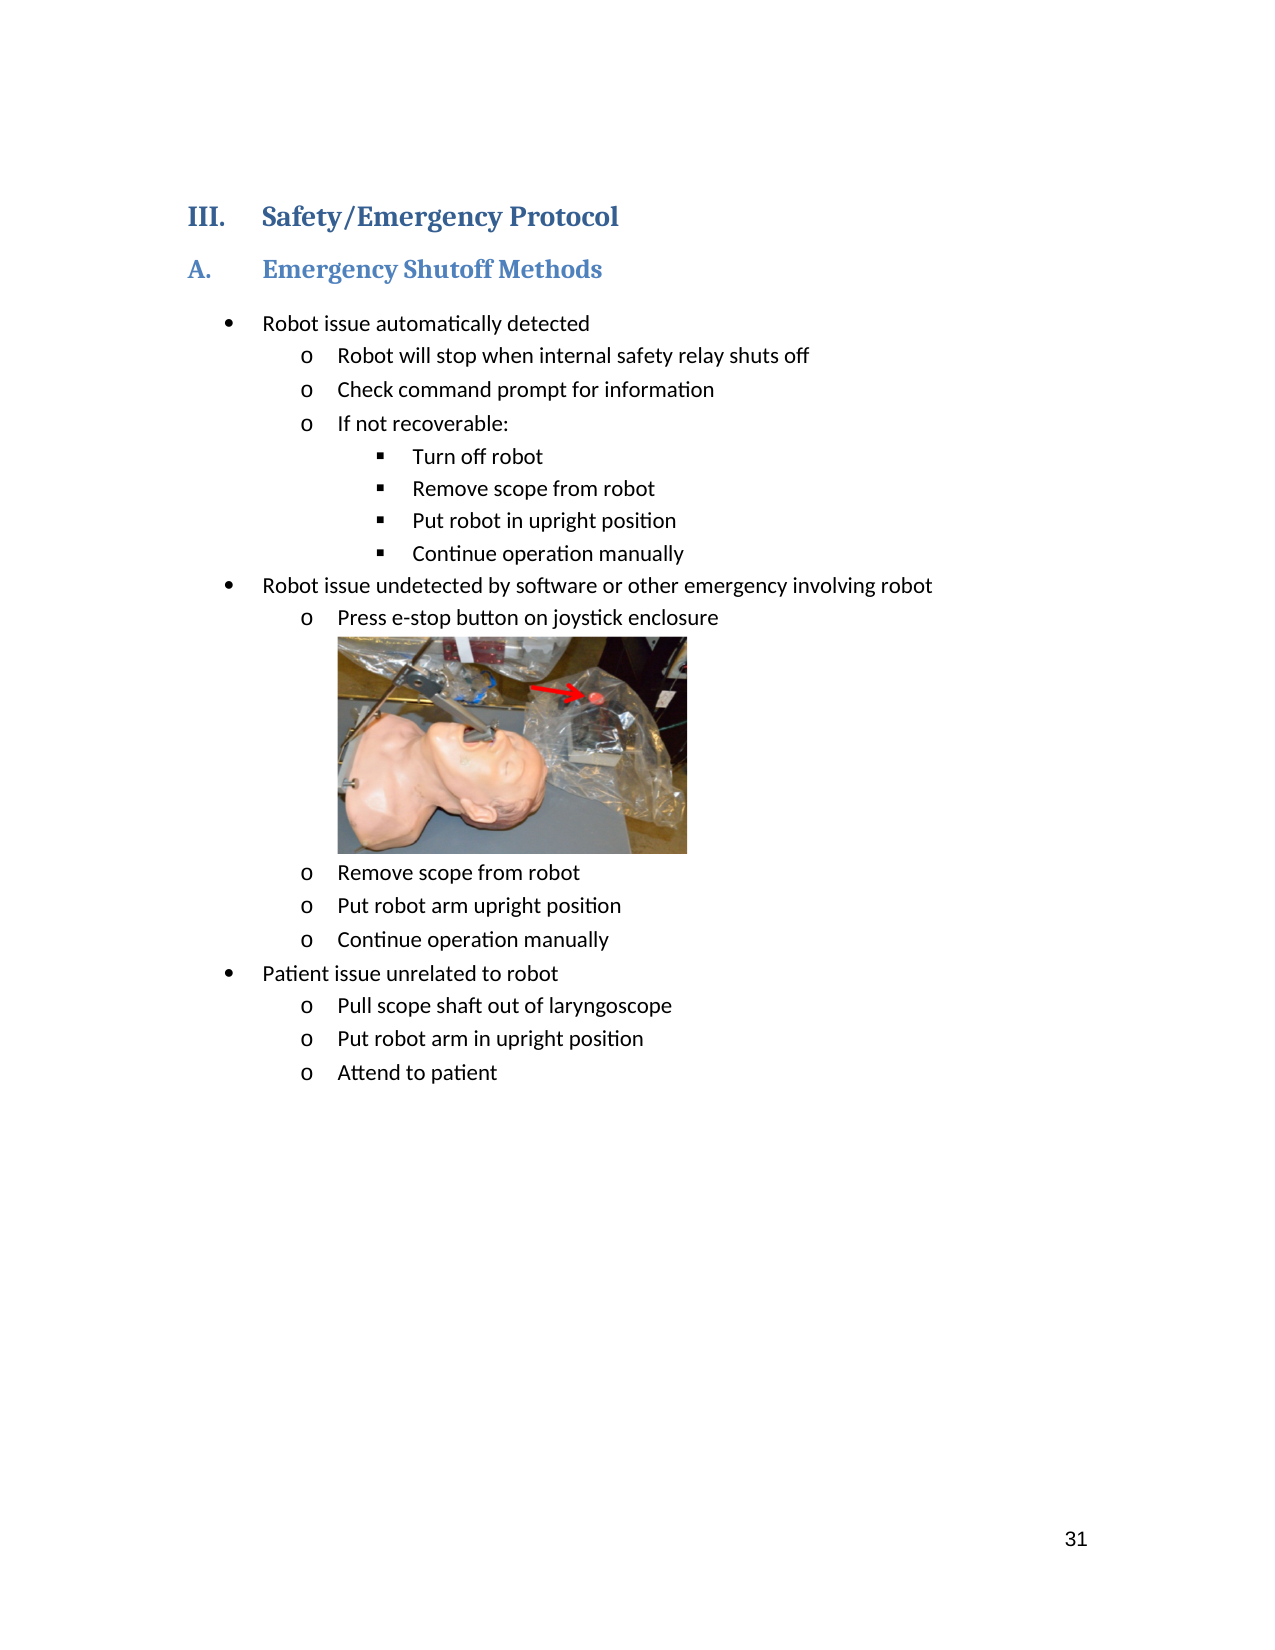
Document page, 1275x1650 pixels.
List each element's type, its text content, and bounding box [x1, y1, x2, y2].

list Check command prompt for information [300, 375, 1087, 404]
list Continue operation manually [300, 925, 1087, 954]
subtitle Emergency Shutoff Methods [187, 254, 1087, 286]
subtitle Safety/Emergency Protocol [187, 200, 1087, 233]
list Continue operation manually [375, 539, 1087, 567]
list If not recoverable: [300, 409, 1087, 438]
picture [337, 636, 688, 854]
list Patient issue unrelated to robot [225, 959, 1087, 987]
list Pull scope shaft out of laryngoscope [300, 991, 1087, 1020]
list Robot issue undetected by software or other emergency involving robot [225, 571, 1087, 599]
list Put robot arm upright position [300, 892, 1087, 921]
list Put robot arm in upright position [300, 1024, 1087, 1054]
list Remove scope from robot [375, 474, 1087, 502]
list Put robot in upright position [375, 507, 1087, 535]
list Attend to patient [300, 1058, 1087, 1087]
list Robot issue automatically detected [225, 309, 1087, 337]
list Remove scope from robot [300, 858, 1087, 887]
list Press e-stop button on joystick enclosure [300, 603, 1087, 632]
list Robot will stop when internal safety relay shuts off [300, 342, 1087, 371]
list Turn off robot [375, 442, 1087, 470]
